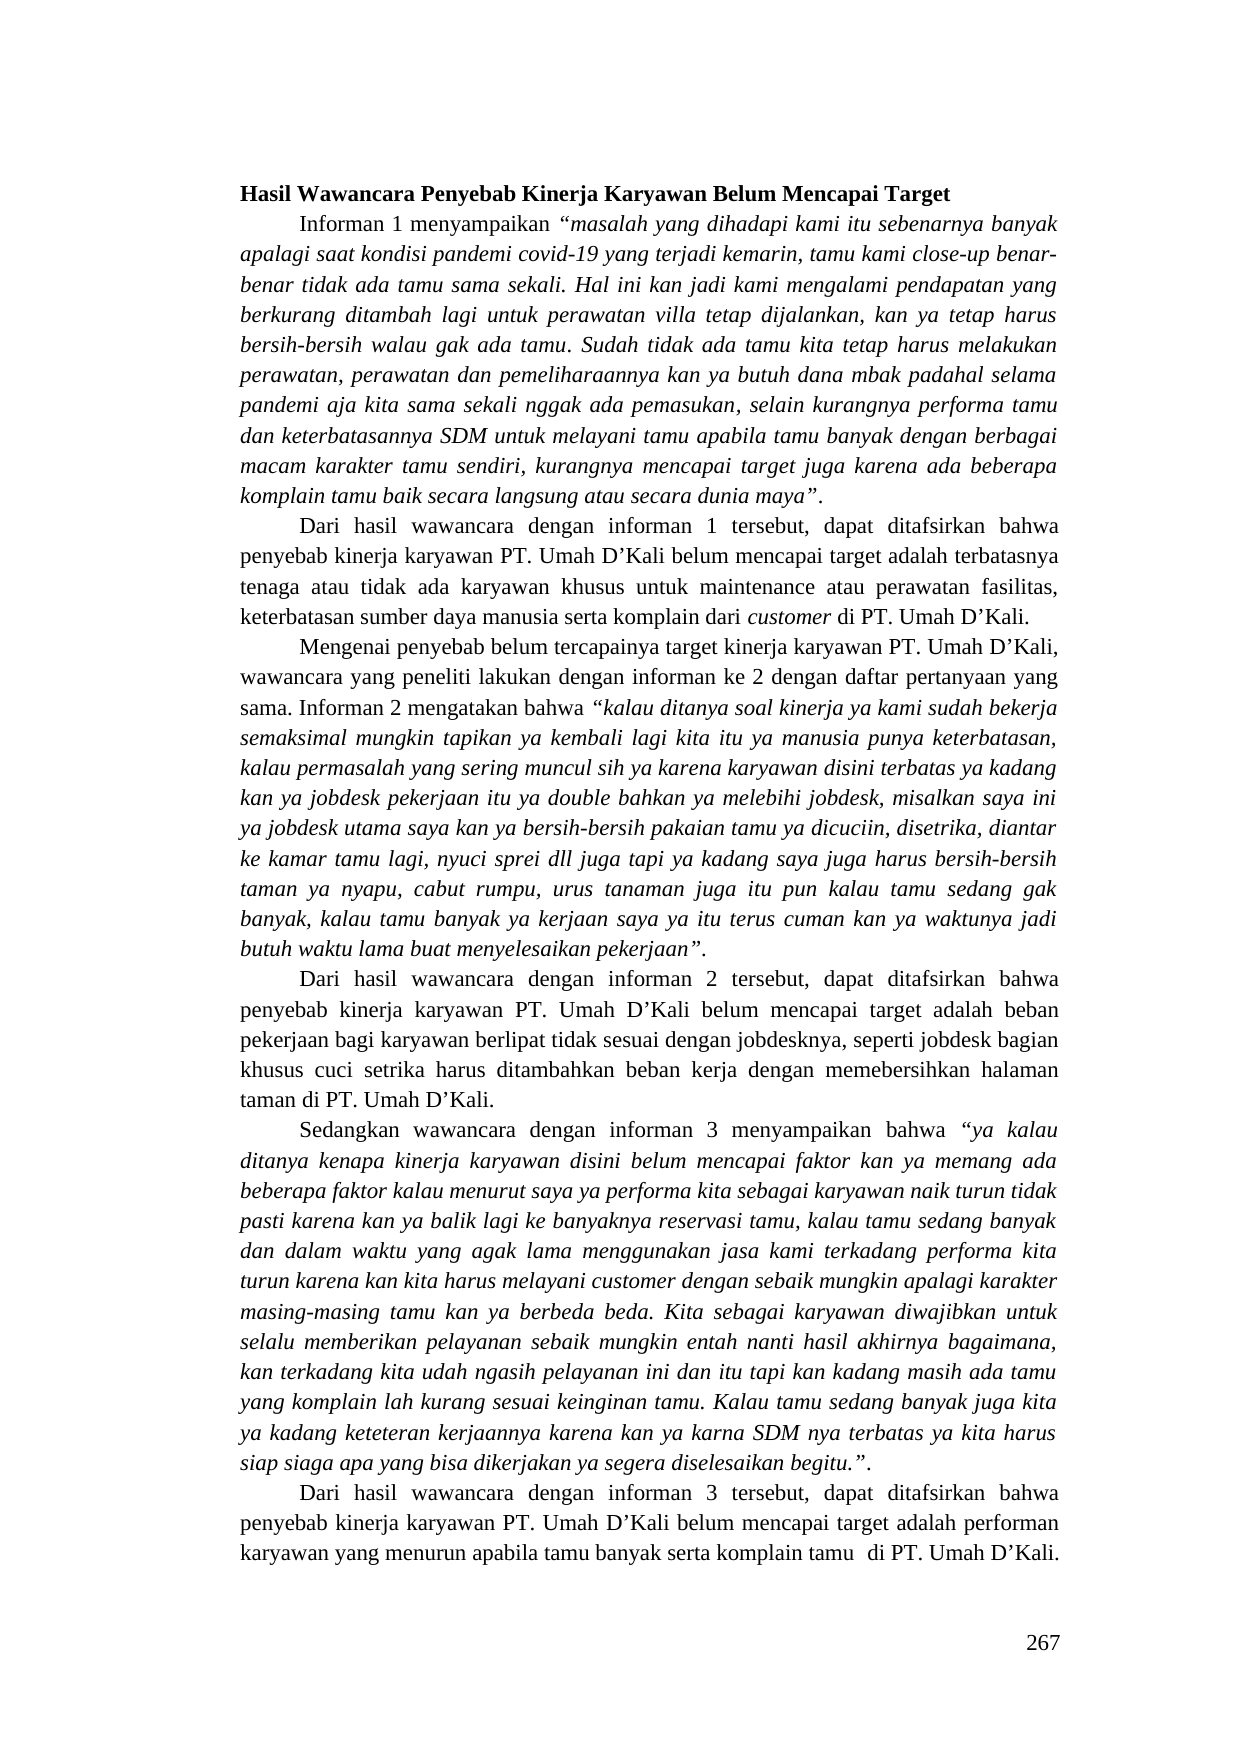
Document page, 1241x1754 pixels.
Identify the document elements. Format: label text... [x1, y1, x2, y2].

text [240, 1479, 1060, 1566]
text Informan 1 menyampaikan “masalah yang dihadapi kami itu sebenarnya banyak apalagi saat kondisi pandemi covid-19 yang terjadi kemarin, tamu kami close-up benar-benar tidak ada tamu sama sekali. Hal ini kan jadi kami mengalami pendapatan yang berkurang ditambah lagi untuk perawatan villa tetap dijalankan, kan ya tetap harus bersih-bersih walau gak ada tamu. Sudah tidak ada tamu kita tetap harus melakukan perawatan, perawatan dan pemeliharaannya kan ya butuh dana mbak padahal selama pandemi aja kita sama sekali nggak ada pemasukan, selain kurangnya performa tamu dan keterbatasannya SDM untuk melayani tamu apabila tamu banyak dengan berbagai macam karakter tamu sendiri, kurangnya mencapai target juga karena ada beberapa komplain tamu baik secara langsung atau secara dunia maya”. [240, 210, 1060, 508]
text Mengenai penyebab belum tercapainya target kinerja karyawan PT. Umah D’Kali, wawancara yang peneliti lakukan dengan informan ke 2 dengan daftar pertanyaan yang sama. Informan 2 mengatakan bahwa “kalau ditanya soal kinerja ya kami sudah bekerja semaksimal mungkin tapikan ya kembali lagi kita itu ya manusia punya keterbatasan, kalau permasalah yang sering muncul sih ya karena karyawan disini terbatas ya kadang kan ya jobdesk pekerjaan itu ya double bahkan ya melebihi jobdesk, misalkan saya ini ya jobdesk utama saya kan ya bersih-bersih pakaian tamu ya dicuciin, disetrika, diantar ke kamar tamu lagi, nyuci sprei dll juga tapi ya kadang saya juga harus bersih-bersih taman ya nyapu, cabut rumpu, urus tanaman juga itu pun kalau tamu sedang gak banyak, kalau tamu banyak ya kerjaan saya ya itu terus cuman kan ya waktunya jadi butuh waktu lama buat menyelesaikan pekerjaan”. [240, 633, 1060, 962]
subtitle Hasil Wawancara Penyebab Kinerja Karyawan Belum Mencapai Target [240, 180, 1060, 206]
text Dari hasil wawancara dengan informan 2 tersebut, dapat ditafsirkan bahwa penyebab kinerja karyawan PT. Umah D’Kali belum mencapai target adalah beban pekerjaan bagi karyawan berlipat tidak sesuai dengan jobdesknya, seperti jobdesk bagian khusus cuci setrika harus ditambahkan beban kerja dengan memebersihkan halaman taman di PT. Umah D’Kali. [240, 965, 1060, 1113]
text Dari hasil wawancara dengan informan 1 tersebut, dapat ditafsirkan bahwa penyebab kinerja karyawan PT. Umah D’Kali belum mencapai target adalah terbatasnya tenaga atau tidak ada karyawan khusus untuk maintenance atau perawatan fasilitas, keterbatasan sumber daya manusia serta komplain dari customer di PT. Umah D’Kali. [240, 512, 1060, 629]
text Sedangkan wawancara dengan informan 3 menyampaikan bahwa “ya kalau ditanya kenapa kinerja karyawan disini belum mencapai faktor kan ya memang ada beberapa faktor kalau menurut saya ya performa kita sebagai karyawan naik turun tidak pasti karena kan ya balik lagi ke banyaknya reservasi tamu, kalau tamu sedang banyak dan dalam waktu yang agak lama menggunakan jasa kami terkadang performa kita turun karena kan kita harus melayani customer dengan sebaik mungkin apalagi karakter masing-masing tamu kan ya berbeda beda. Kita sebagai karyawan diwajibkan untuk selalu memberikan pelayanan sebaik mungkin entah nanti hasil akhirnya bagaimana, kan terkadang kita udah ngasih pelayanan ini dan itu tapi kan kadang masih ada tamu yang komplain lah kurang sesuai keinginan tamu. Kalau tamu sedang banyak juga kita ya kadang keteteran kerjaannya karena kan ya karna SDM nya terbatas ya kita harus siap siaga apa yang bisa dikerjakan ya segera diselesaikan begitu.”. [240, 1116, 1060, 1475]
